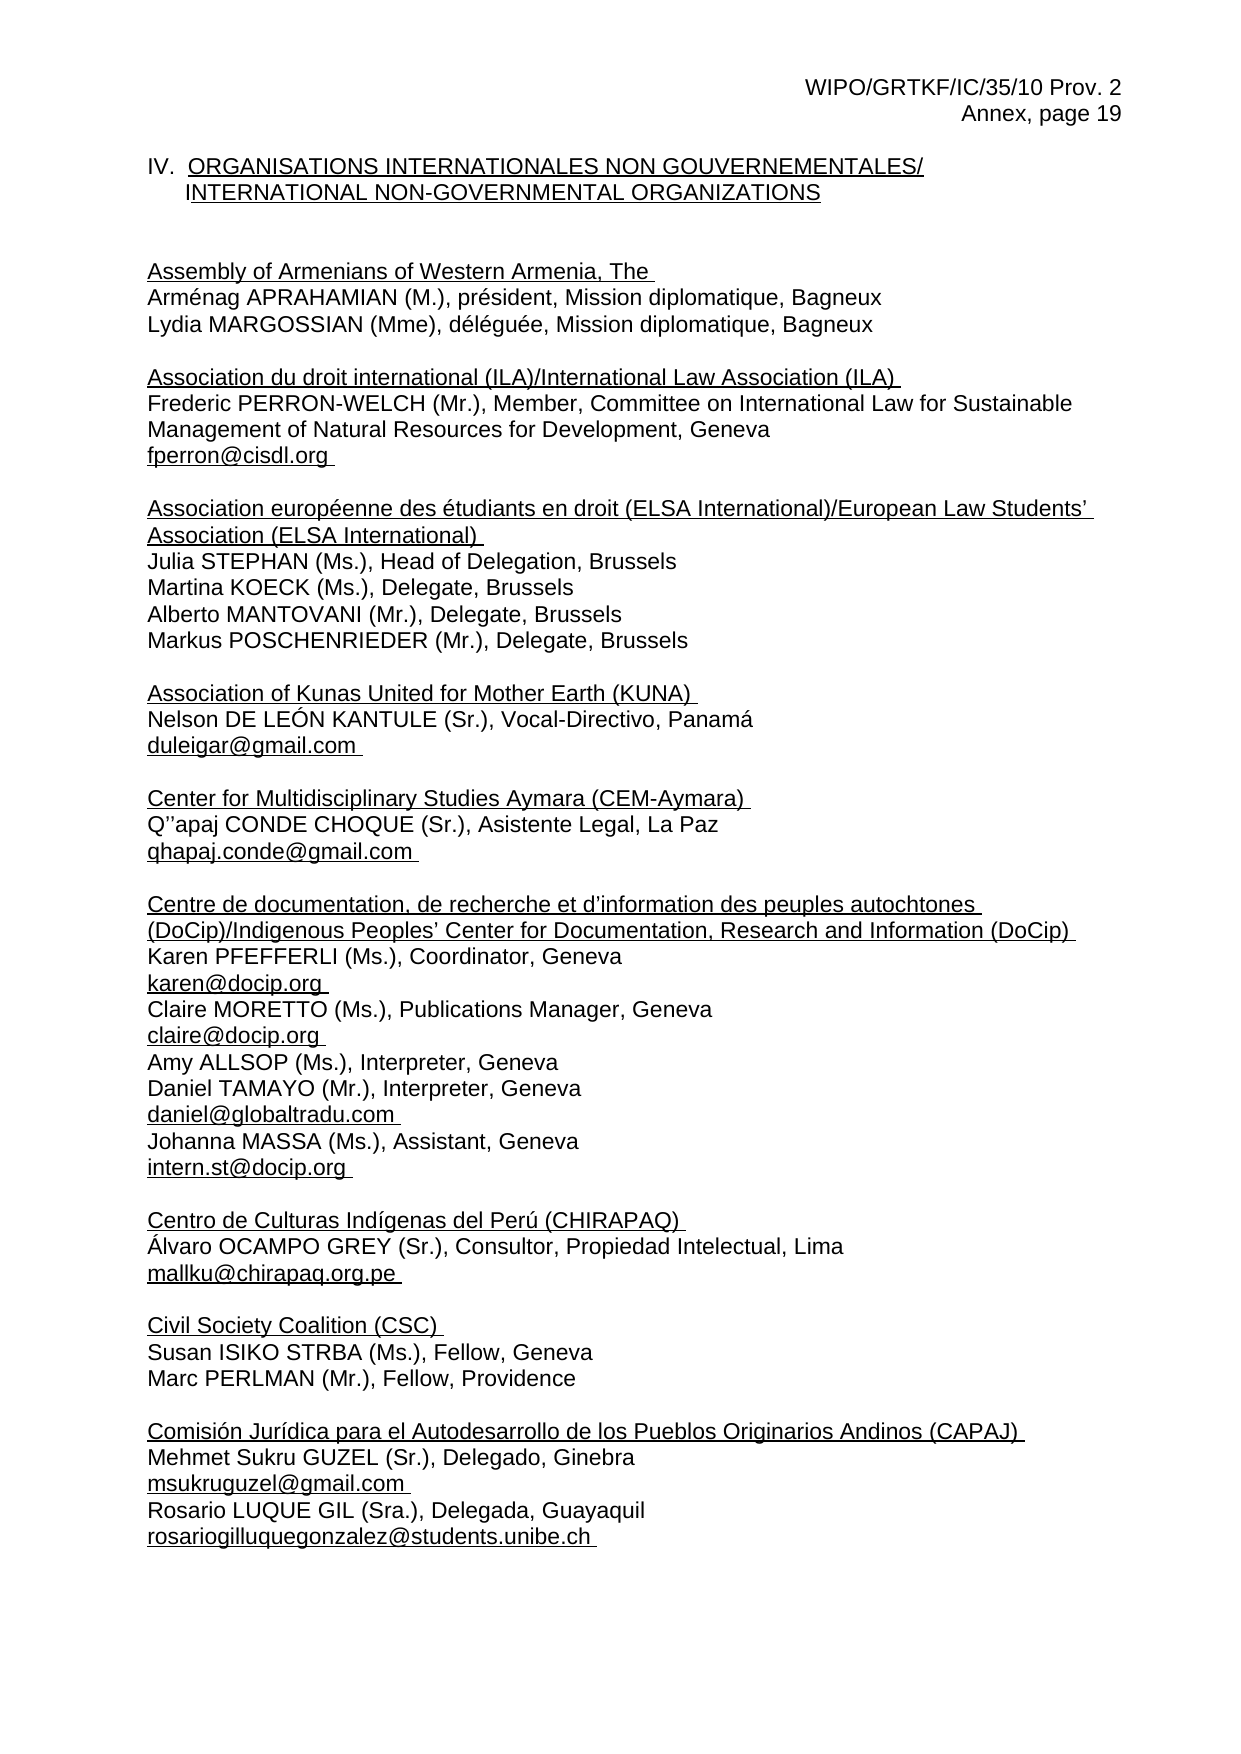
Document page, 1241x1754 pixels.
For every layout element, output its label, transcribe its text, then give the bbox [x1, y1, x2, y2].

text Álvaro OCAMPO GREY (Sr.), Consultor, Propiedad Intelectual, Lima [147, 1233, 1122, 1259]
text Marc PERLMAN (Mr.), Fellow, Providence [147, 1365, 1122, 1391]
text Martina KOECK (Ms.), Delegate, Brussels [147, 574, 1122, 601]
text Susan ISIKO STRBA (Ms.), Fellow, Geneva [147, 1338, 1122, 1365]
text daniel@globaltradu.com [147, 1101, 1122, 1128]
text Julia STEPHAN (Ms.), Head of Delegation, Brussels [147, 548, 1122, 574]
text Johanna MASSA (Ms.), Assistant, Geneva [147, 1128, 1122, 1154]
text Frederic PERRON-WELCH (Mr.), Member, Committee on International Law for Sustainable Management of Natural Resources for Development, Geneva [147, 390, 1122, 442]
text fperron@cisdl.org [147, 442, 1122, 469]
text Arménag APRAHAMIAN (M.), président, Mission diplomatique, Bagneux [147, 284, 1122, 311]
text Assembly of Armenians of Western Armenia, The [147, 258, 1122, 284]
text Mehmet Sukru GUZEL (Sr.), Delegado, Ginebra [147, 1444, 1122, 1470]
text Q’’apaj CONDE CHOQUE (Sr.), Asistente Legal, La Paz [147, 811, 1122, 838]
text intern.st@docip.org [147, 1154, 1122, 1180]
text Centre de documentation, de recherche et d’information des peuples autochtones (DoCip)/Indigenous Peoples’ Center for Documentation, Research and Information (DoCip) [147, 891, 1122, 943]
text Rosario LUQUE GIL (Sra.), Delegada, Guayaquil [147, 1497, 1122, 1523]
text Centro de Culturas Indígenas del Perú (CHIRAPAQ) [147, 1207, 1122, 1233]
text Markus POSCHENRIEDER (Mr.), Delegate, Brussels [147, 627, 1122, 653]
text qhapaj.conde@gmail.com [147, 838, 1122, 864]
text IV. Organisations internationales non Gouvernementales/ International Non-Governmental Organizations [147, 153, 1122, 205]
text Association of Kunas United for Mother Earth (KUNA) [147, 680, 1122, 706]
text Claire MORETTO (Ms.), Publications Manager, Geneva [147, 996, 1122, 1022]
text Civil Society Coalition (CSC) [147, 1312, 1122, 1338]
text claire@docip.org [147, 1022, 1122, 1049]
text Association du droit international (ILA)/International Law Association (ILA) [147, 363, 1122, 390]
text mallku@chirapaq.org.pe [147, 1259, 1122, 1286]
text msukruguzel@gmail.com [147, 1470, 1122, 1497]
text Karen PFEFFERLI (Ms.), Coordinator, Geneva [147, 943, 1122, 969]
text Amy ALLSOP (Ms.), Interpreter, Geneva [147, 1049, 1122, 1075]
text Center for Multidisciplinary Studies Aymara (CEM-Aymara) [147, 785, 1122, 811]
text duleigar@gmail.com [147, 732, 1122, 759]
text Daniel TAMAYO (Mr.), Interpreter, Geneva [147, 1075, 1122, 1101]
text rosariogilluquegonzalez@students.unibe.ch [147, 1523, 1122, 1549]
text Comisión Jurídica para el Autodesarrollo de los Pueblos Originarios Andinos (CAPAJ) [147, 1418, 1122, 1444]
text Association européenne des étudiants en droit (ELSA International)/European Law Students’ Association (ELSA International) [147, 495, 1122, 548]
text Alberto MANTOVANI (Mr.), Delegate, Brussels [147, 601, 1122, 627]
text Lydia MARGOSSIAN (Mme), déléguée, Mission diplomatique, Bagneux [147, 311, 1122, 337]
text Nelson DE LEÓN KANTULE (Sr.), Vocal-Directivo, Panamá [147, 706, 1122, 732]
text karen@docip.org [147, 969, 1122, 996]
